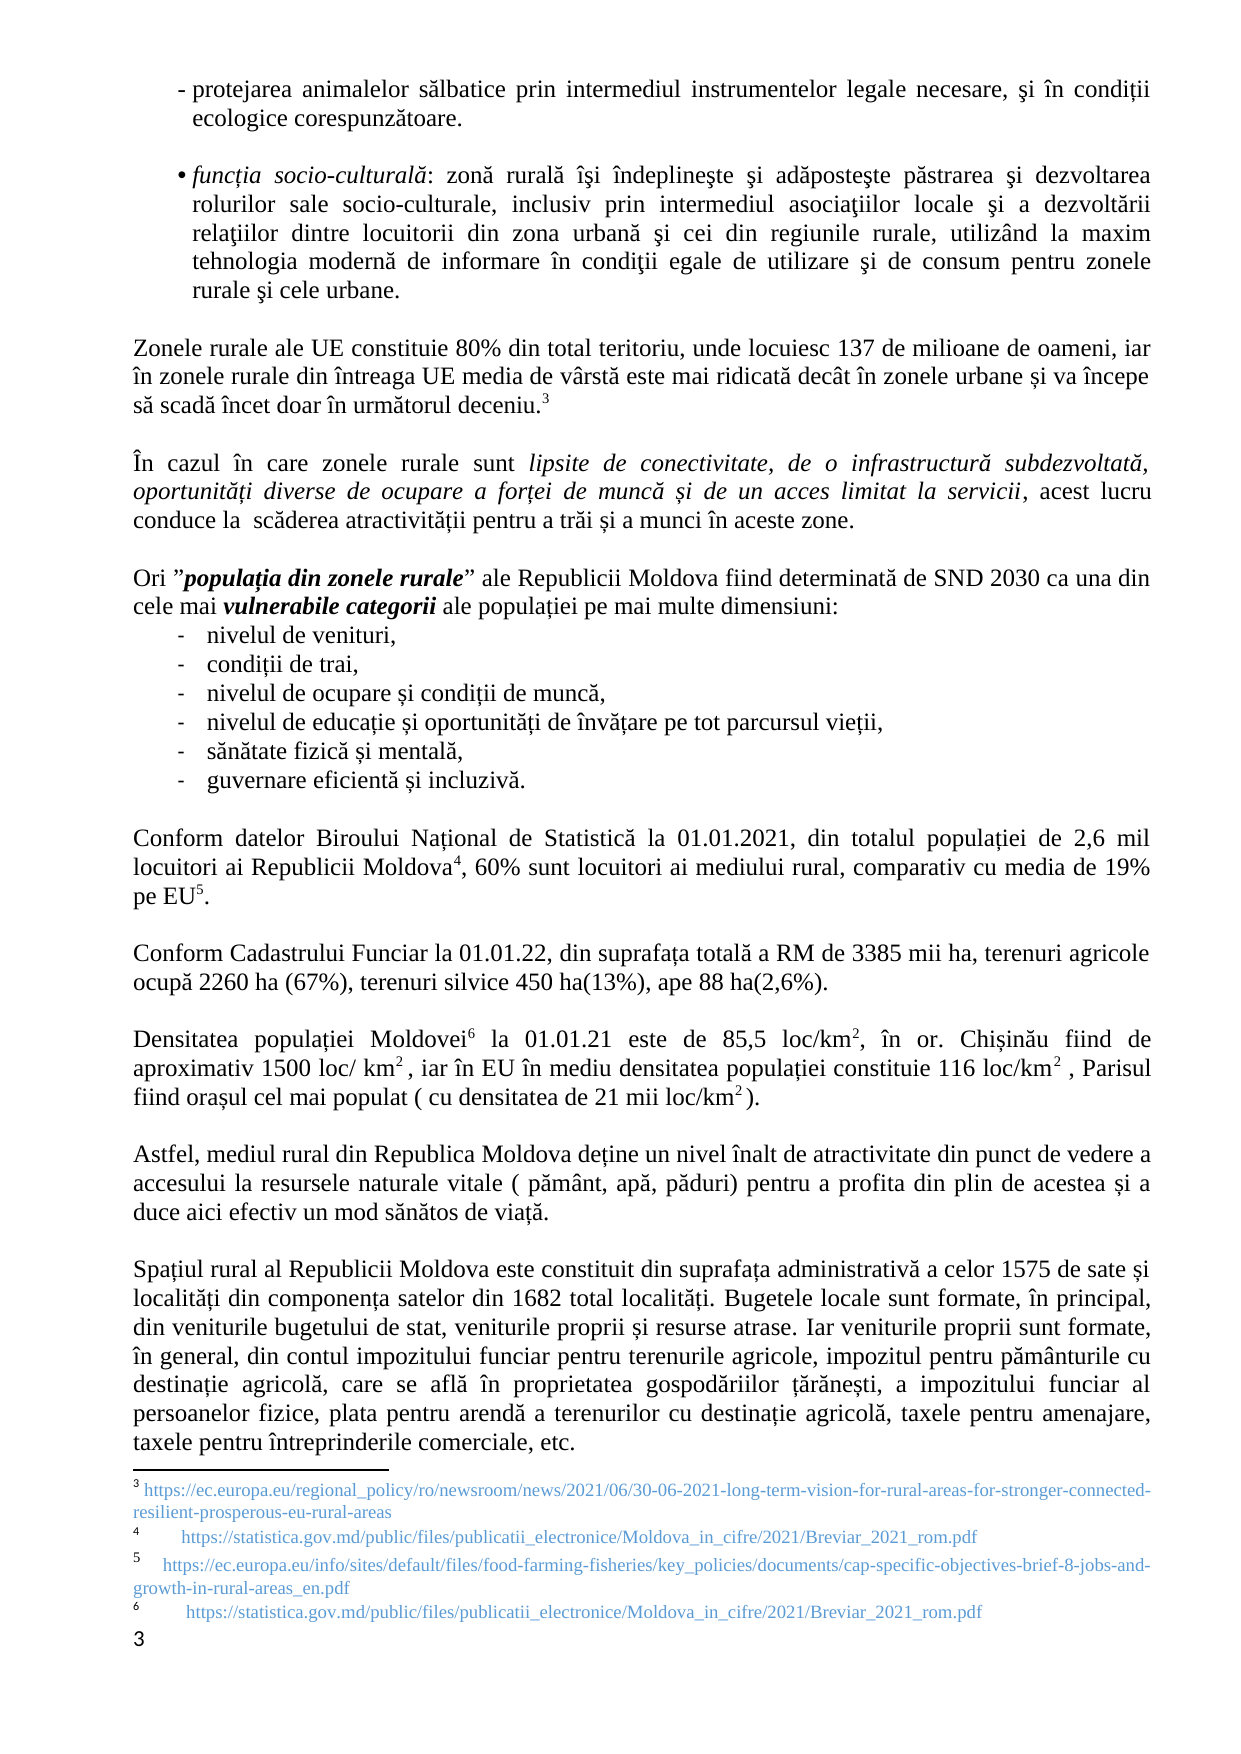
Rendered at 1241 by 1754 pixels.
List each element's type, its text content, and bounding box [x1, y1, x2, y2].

list funcția socio-culturală: zonă rurală îşi îndeplineşte şi adăposteşte păstrarea şi dezvoltarea rolurilor sale socio-culturale, inclusiv prin intermediul asociaţiilor locale şi a dezvoltării relaţiilor dintre locuitorii din zona urbană şi cei din regiunile rurale, utilizând la maxim tehnologia modernă de informare în condiţii egale de utilizare şi de consum pentru zonele rurale şi cele urbane. [177, 160, 1152, 304]
text Conform datelor Biroului Național de Statistică la 01.01.2021, din totalul populației de 2,6 mil locuitori ai Republicii Moldova, 60% sunt locuitori ai mediului rural, comparativ cu media de 19% pe EU. [133, 823, 1152, 909]
list sănătate fizică și mentală, [133, 736, 1152, 766]
list protejarea animalelor sălbatice prin intermediul instrumentelor legale necesare, şi în condiții ecologice corespunzătoare. [177, 74, 1152, 131]
text În cazul în care zonele rurale sunt lipsite de conectivitate, de o infrastructură subdezvoltată, oportunități diverse de ocupare a forței de muncă și de un acces limitat la servicii, acest lucru conduce la scăderea atractivității pentru a trăi și a munci în aceste zone. [133, 448, 1152, 534]
text Spațiul rural al Republicii Moldova este constituit din suprafața administrativă a celor 1575 de sate și localități din componența satelor din 1682 total localități. Bugetele locale sunt formate, în principal, din veniturile bugetului de stat, veniturile proprii și resurse atrase. Iar veniturile proprii sunt formate, în general, din contul impozitului funciar pentru terenurile agricole, impozitul pentru pământurile cu destinație agricolă, care se află în proprietatea gospodăriilor țărănești, a impozitului funciar al persoanelor fizice, plata pentru arendă a terenurilor cu destinație agricolă, taxele pentru amenajare, taxele pentru întreprinderile comerciale, etc. [133, 1254, 1152, 1456]
text Conform Cadastrului Funciar la 01.01.22, din suprafața totală a RM de 3385 mii ha, terenuri agricole ocupă 2260 ha (67%), terenuri silvice 450 ha(13%), ape 88 ha(2,6%). [133, 938, 1152, 996]
list condiții de trai, [133, 649, 1152, 678]
list guvernare eficientă și incluzivă. [133, 766, 1152, 794]
list nivelul de ocupare și condiții de muncă, [133, 678, 1152, 707]
list nivelul de venituri, [133, 620, 1152, 649]
text Densitatea populației Moldovei la 01.01.21 este de 85,5 loc/km2, în or. Chișinău fiind de aproximativ 1500 loc/ km2 , iar în EU în mediu densitatea populației constituie 116 loc/km2 , Parisul fiind orașul cel mai populat ( cu densitatea de 21 mii loc/km2 ). [133, 1024, 1152, 1111]
text Ori ”populația din zonele rurale” ale Republicii Moldova fiind determinată de SND 2030 ca una din cele mai vulnerabile categorii ale populației pe mai multe dimensiuni: [133, 563, 1152, 620]
text Zonele rurale ale UE constituie 80% din total teritoriu, unde locuiesc 137 de milioane de oameni, iar în zonele rurale din întreaga UE media de vârstă este mai ridicată decât în zonele urbane și va începe să scadă încet doar în următorul deceniu. [133, 333, 1152, 419]
text Astfel, mediul rural din Republica Moldova deține un nivel înalt de atractivitate din punct de vedere a accesului la resursele naturale vitale ( pământ, apă, păduri) pentru a profita din plin de acestea și a duce aici efectiv un mod sănătos de viață. [133, 1139, 1152, 1226]
list nivelul de educație și oportunități de învățare pe tot parcursul vieții, [133, 707, 1152, 736]
